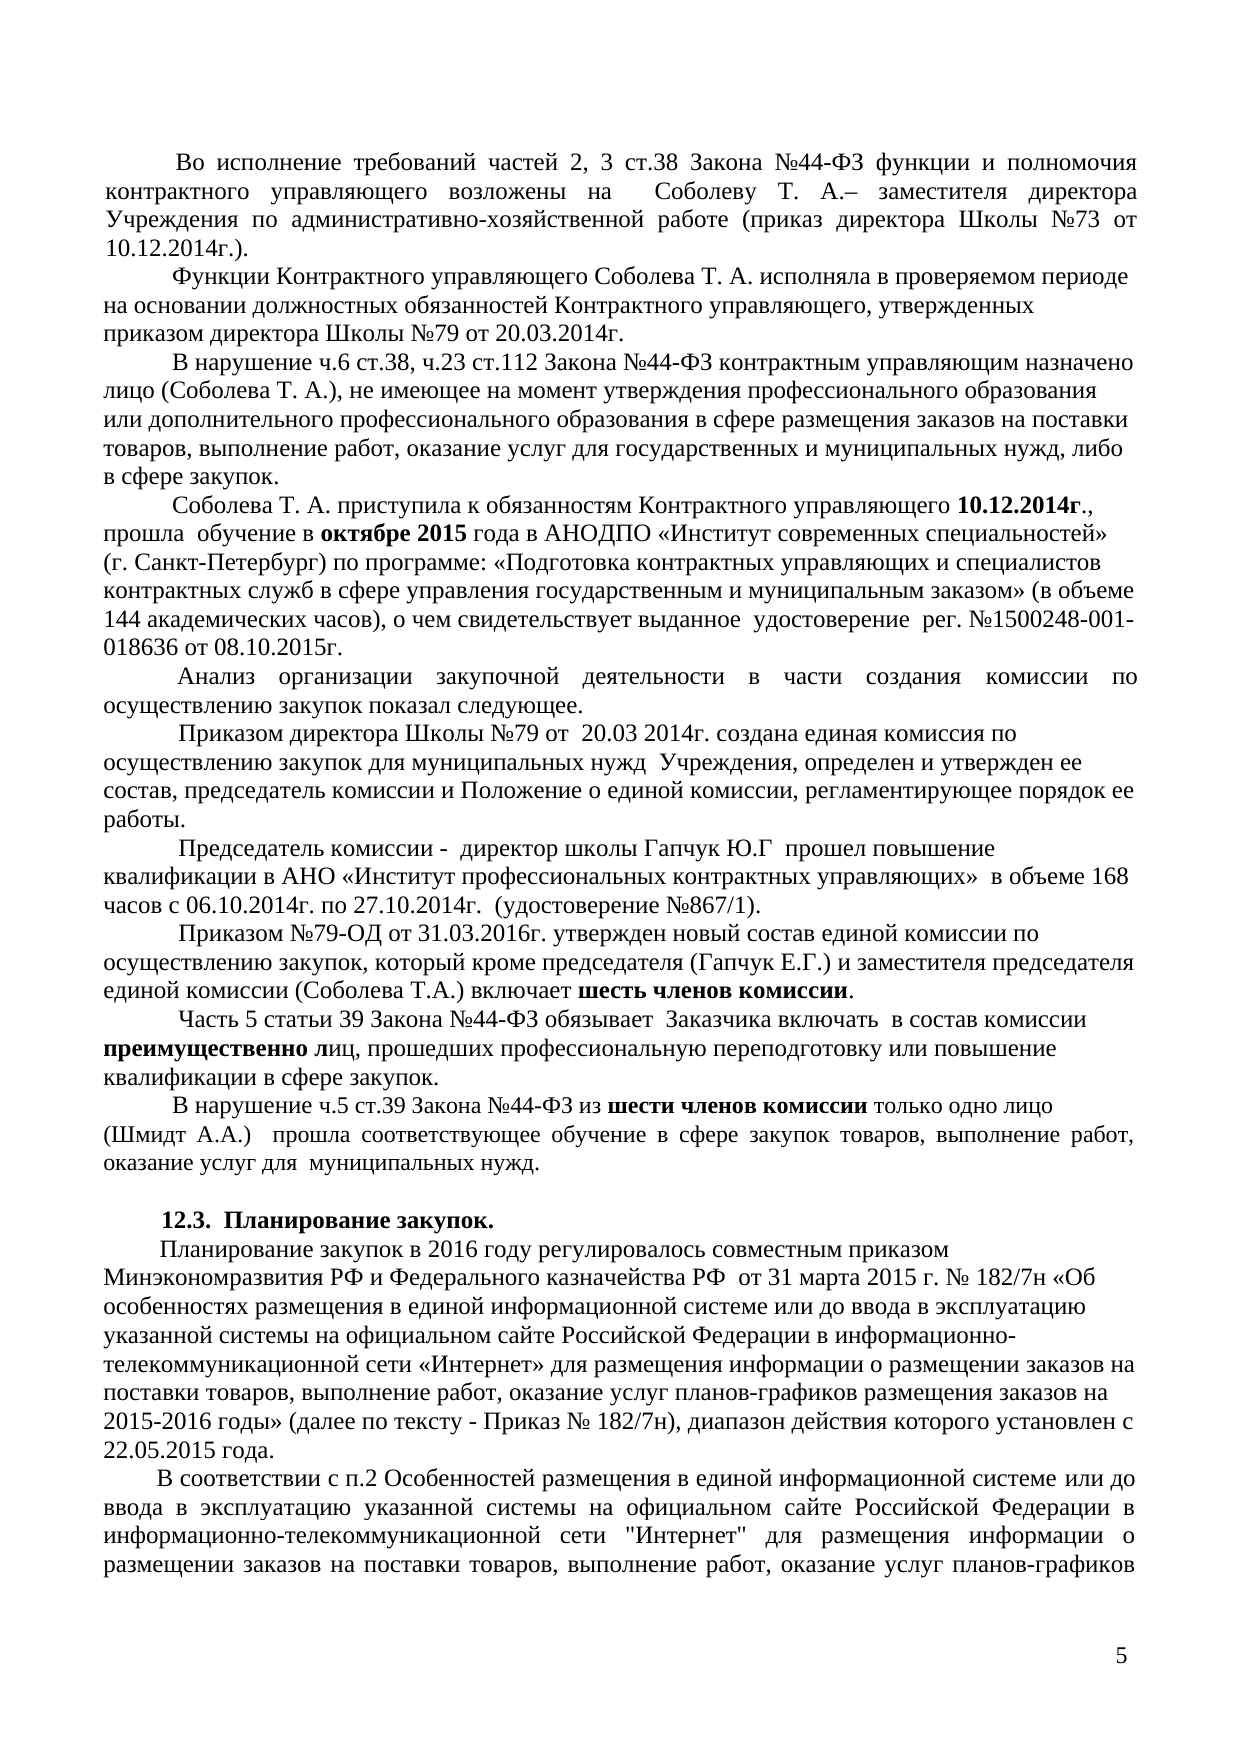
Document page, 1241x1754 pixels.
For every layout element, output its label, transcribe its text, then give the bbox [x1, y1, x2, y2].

text В нарушение ч.6 ст.38, ч.23 ст.112 Закона №44-ФЗ контрактным управляющим назначено лицо (Соболева Т. А.), не имеющее на момент утверждения профессионального образования или дополнительного профессионального образования в сфере размещения заказов на поставки товаров, выполнение работ, оказание услуг для государственных и муниципальных нужд, либо в сфере закупок. [103, 347, 1136, 490]
text 12.3. Планирование закупок. [73, 1205, 1138, 1234]
text Приказом №79-ОД от 31.03.2016г. утвержден новый состав единой комиссии по осуществлению закупок, который кроме председателя (Гапчук Е.Г.) и заместителя председателя единой комиссии (Соболева Т.А.) включает шесть членов комиссии. [103, 919, 1136, 1004]
text Планирование закупок в 2016 году регулировалось совместным приказом Минэкономразвития РФ и Федерального казначейства РФ от 31 марта 2015 г. № 182/7н «Об особенностях размещения в единой информационной системе или до ввода в эксплуатацию указанной системы на официальном сайте Российской Федерации в информационно-телекоммуникационной сети «Интернет» для размещения информации о размещении заказов на поставки товаров, выполнение работ, оказание услуг планов-графиков размещения заказов на 2015-2016 годы» (далее по тексту - Приказ № 182/7н), диапазон действия которого установлен с 22.05.2015 года. [103, 1234, 1138, 1464]
text Во исполнение требований частей 2, 3 ст.38 Закона №44-ФЗ функции и полномочия контрактного управляющего возложены на Соболеву Т. А.– заместителя директора Учреждения по административно-хозяйственной работе (приказ директора Школы №73 от 10.12.2014г.). [105, 148, 1138, 262]
text Функции Контрактного управляющего Соболева Т. А. исполняла в проверяемом периоде на основании должностных обязанностей Контрактного управляющего, утвержденных приказом директора Школы №79 от 20.03.2014г. [103, 262, 1136, 347]
text Анализ организации закупочной деятельности в части создания комиссии по осуществлению закупок показал следующее. [103, 661, 1138, 719]
text Часть 5 статьи 39 Закона №44-ФЗ обязывает Заказчика включать в состав комиссии преимущественно лиц, прошедших профессиональную переподготовку или повышение квалификации в сфере закупок. [103, 1004, 1138, 1091]
text Соболева Т. А. приступила к обязанностям Контрактного управляющего 10.12.2014г., прошла обучение в октябре 2015 года в АНОДПО «Институт современных специальностей» (г. Санкт-Петербург) по программе: «Подготовка контрактных управляющих и специалистов контрактных служб в сфере управления государственным и муниципальным заказом» (в объеме 144 академических часов), о чем свидетельствует выданное удостоверение рег. №1500248-001-018636 от 08.10.2015г. [103, 490, 1136, 661]
text (Шмидт А.А.) прошла соответствующее обучение в сфере закупок товаров, выполнение работ, оказание услуг для муниципальных нужд. [103, 1119, 1136, 1176]
text Председатель комиссии - директор школы Гапчук Ю.Г прошел повышение квалификации в АНО «Институт профессиональных контрактных управляющих» в объеме 168 часов с 06.10.2014г. по 27.10.2014г. (удостоверение №867/1). [103, 833, 1136, 919]
text В нарушение ч.5 ст.39 Закона №44-ФЗ из шести членов комиссии только одно лицо [103, 1091, 1136, 1119]
text Приказом директора Школы №79 от 20.03 2014г. создана единая комиссия по осуществлению закупок для муниципальных нужд Учреждения, определен и утвержден ее состав, председатель комиссии и Положение о единой комиссии, регламентирующее порядок ее работы. [103, 719, 1136, 833]
